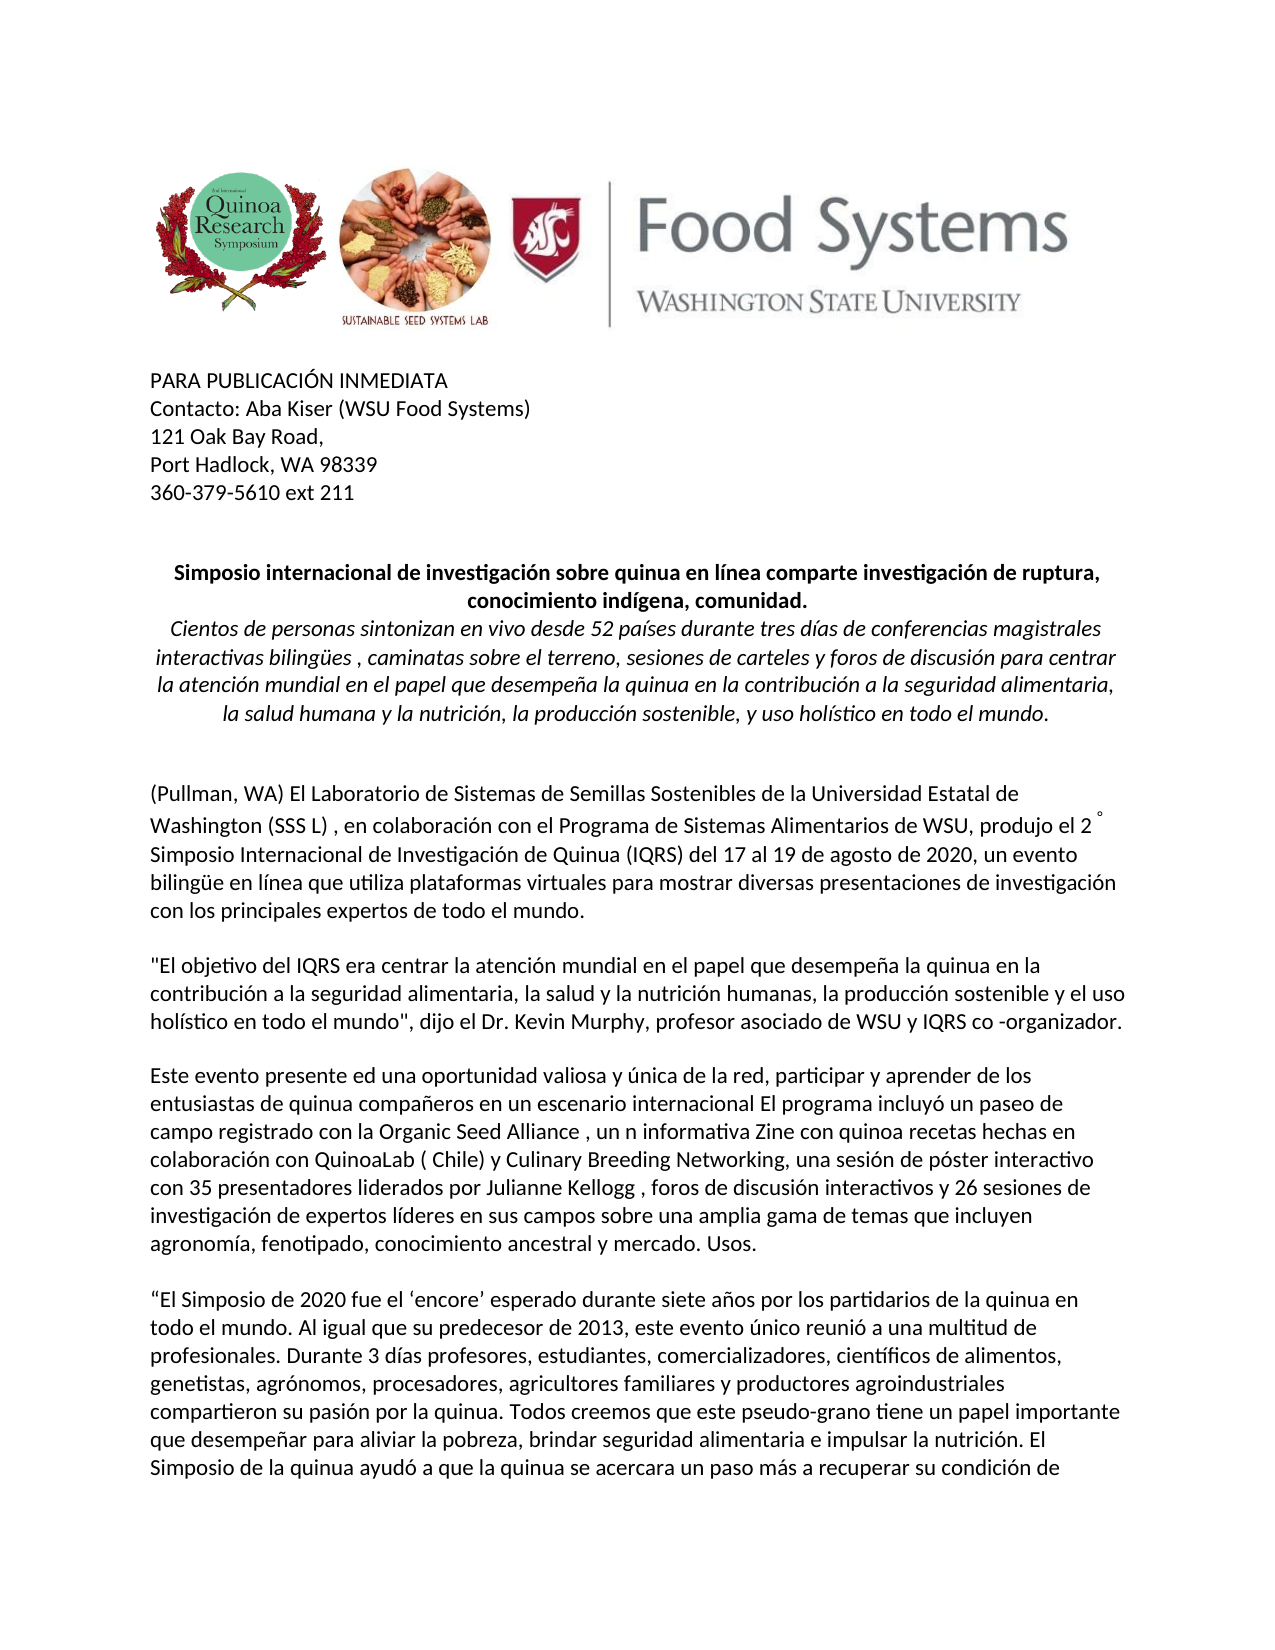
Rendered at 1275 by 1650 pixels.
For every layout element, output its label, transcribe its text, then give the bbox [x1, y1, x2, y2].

text Este evento presente ed una oportunidad valiosa y única de la red, participar y aprender de los entusiastas de quinua compañeros en un escenario internacional El programa incluyó un paseo de campo registrado con la Organic Seed Alliance , un n informativa Zine con quinoa recetas hechas en colaboración con QuinoaLab ( Chile) y Culinary Breeding Networking, una sesión de póster interactivo con 35 presentadores liderados por Julianne Kellogg , foros de discusión interactivos y 26 sesiones de investigación de expertos líderes en sus campos sobre una amplia gama de temas que incluyen agronomía, fenotipado, conocimiento ancestral y mercado. Usos. [150, 1061, 1125, 1257]
text Cientos de personas sintonizan en vivo desde 52 países durante tres días de conferencias magistrales interactivas bilingües , caminatas sobre el terreno, sesiones de carteles y foros de discusión para centrar la atención mundial en el papel que desempeña la quinua en la contribución a la seguridad alimentaria, la salud humana y la nutrición, la producción sostenible, y uso holístico en todo el mundo. [150, 614, 1125, 727]
text "El objetivo del IQRS era centrar la atención mundial en el papel que desempeña la quinua en la contribución a la seguridad alimentaria, la salud y la nutrición humanas, la producción sostenible y el uso holístico en todo el mundo", dijo el Dr. Kevin Murphy, profesor asociado de WSU y IQRS co -organizador. [150, 951, 1125, 1035]
text PARA PUBLICACIÓN INMEDIATA [150, 366, 1125, 394]
text 121 Oak Bay Road, [150, 422, 1125, 450]
text (Pullman, WA) El Laboratorio de Sistemas de Semillas Sostenibles de la Universidad Estatal de Washington (SSS L) , en colaboración con el Programa de Sistemas Alimentarios de WSU, produjo el 2 ° Simposio Internacional de Investigación de Quinua (IQRS) del 17 al 19 de agosto de 2020, un evento bilingüe en línea que utiliza plataformas virtuales para mostrar diversas presentaciones de investigación con los principales expertos de todo el mundo. [150, 779, 1125, 924]
text Contacto: Aba Kiser (WSU Food Systems) [150, 394, 1125, 422]
picture [150, 150, 499, 332]
text Simposio internacional de investigación sobre quinua en línea comparte investigación de ruptura, conocimiento indígena, comunidad. [150, 558, 1125, 614]
text 360-379-5610 ext 211 [150, 478, 1125, 506]
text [150, 1285, 1125, 1482]
text Port Hadlock, WA 98339 [150, 450, 1125, 478]
picture [508, 177, 1071, 332]
